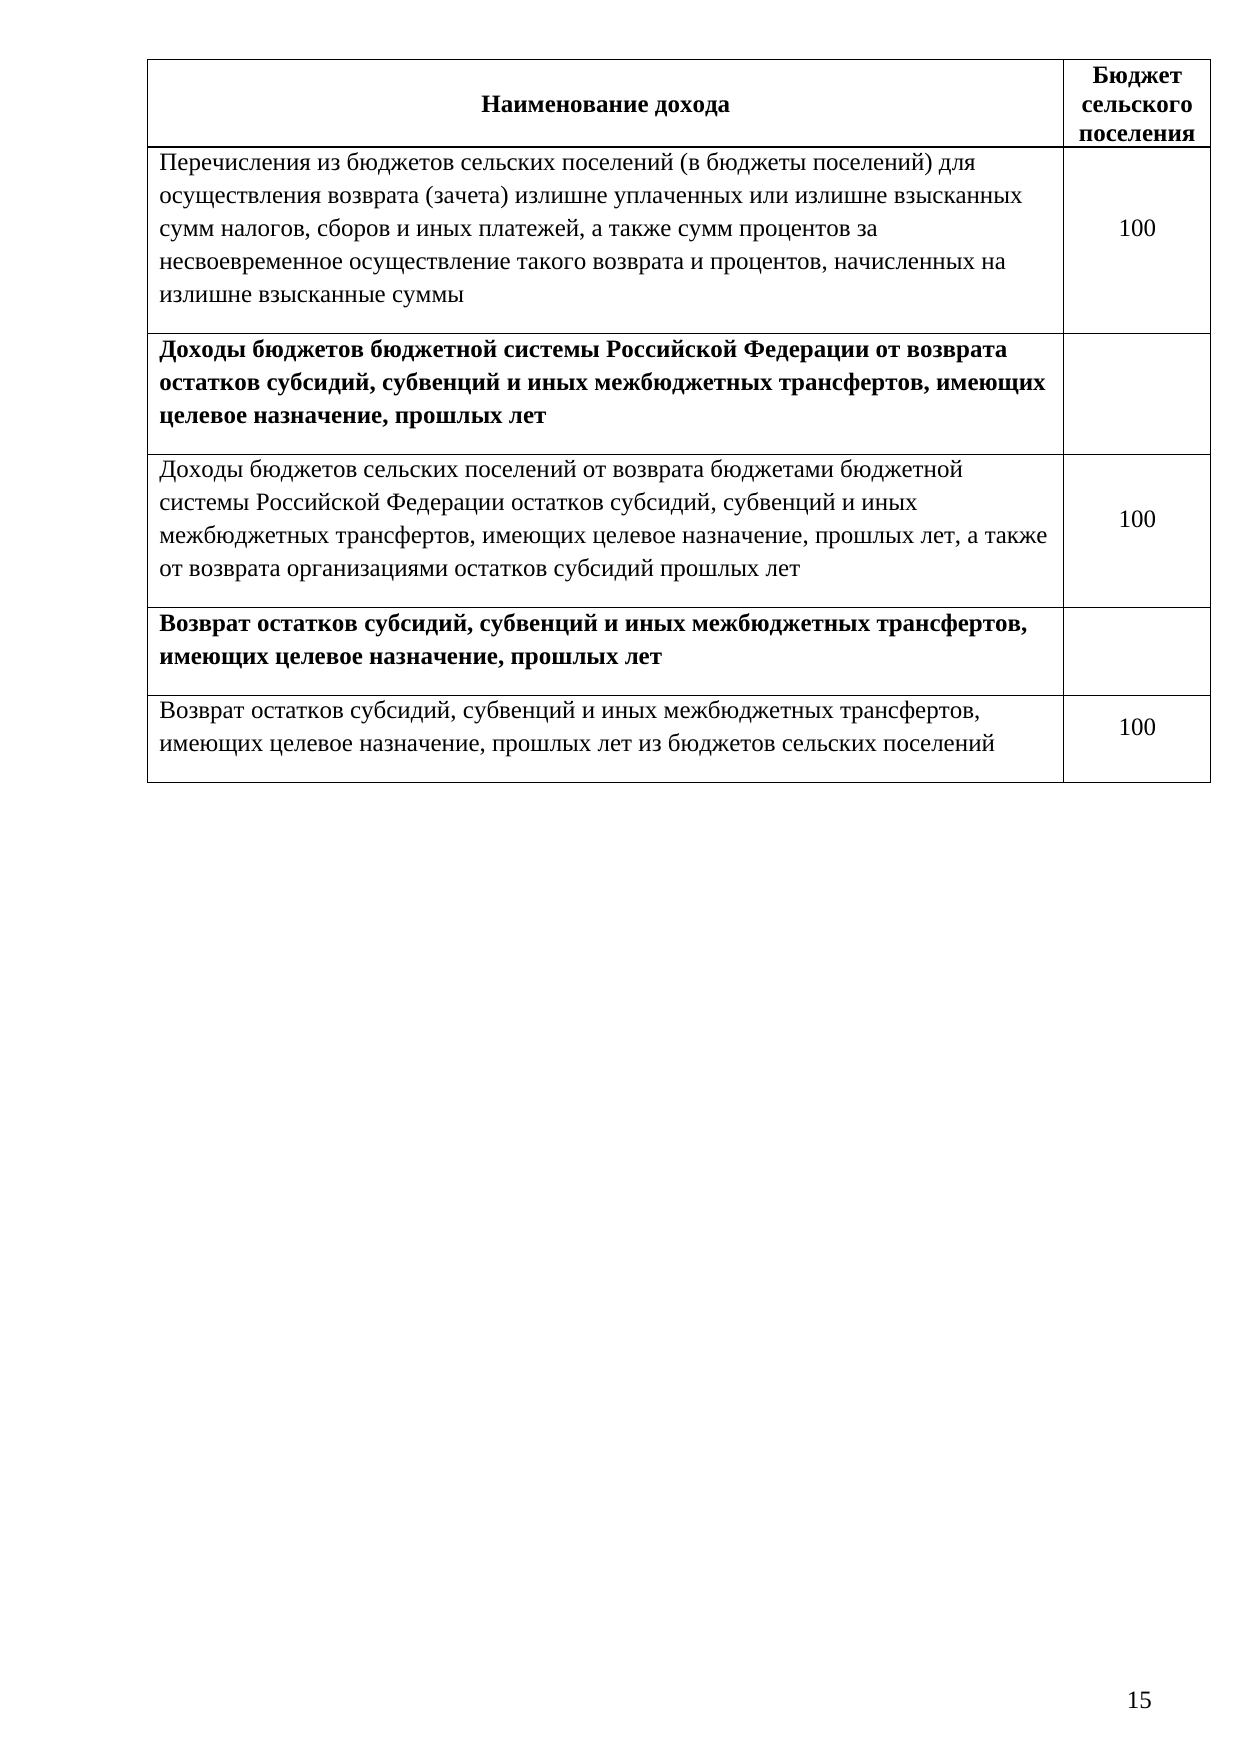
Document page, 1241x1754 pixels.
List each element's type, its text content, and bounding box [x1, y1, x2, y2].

table_header Бюджет сельского поселения [1064, 60, 1210, 146]
table_cell Перечисления из бюджетов сельских поселений (в бюджеты поселений) для осуществления возврата (зачета) излишне уплаченных или излишне взысканных сумм налогов, сборов и иных платежей, а также сумм процентов за несвоевременное осуществление такого возврата и процентов, начисленных на излишне взысканные суммы [148, 148, 1063, 333]
table_cell [1064, 334, 1210, 453]
table_cell 100 [1064, 696, 1210, 782]
table_cell Доходы бюджетов бюджетной системы Российской Федерации от возврата остатков субсидий, субвенций и иных межбюджетных трансфертов, имеющих целевое назначение, прошлых лет [148, 334, 1063, 453]
table_cell [1064, 608, 1210, 694]
table_cell 100 [1064, 455, 1210, 607]
table_cell Возврат остатков субсидий, субвенций и иных межбюджетных трансфертов, имеющих целевое назначение, прошлых лет [148, 608, 1063, 694]
table_header Наименование дохода [148, 60, 1063, 146]
table_cell Доходы бюджетов сельских поселений от возврата бюджетами бюджетной системы Российской Федерации остатков субсидий, субвенций и иных межбюджетных трансфертов, имеющих целевое назначение, прошлых лет, а также от возврата организациями остатков субсидий прошлых лет [148, 455, 1063, 607]
table_cell Возврат остатков субсидий, субвенций и иных межбюджетных трансфертов, имеющих целевое назначение, прошлых лет из бюджетов сельских поселений [148, 696, 1063, 782]
table_cell 100 [1064, 148, 1210, 333]
